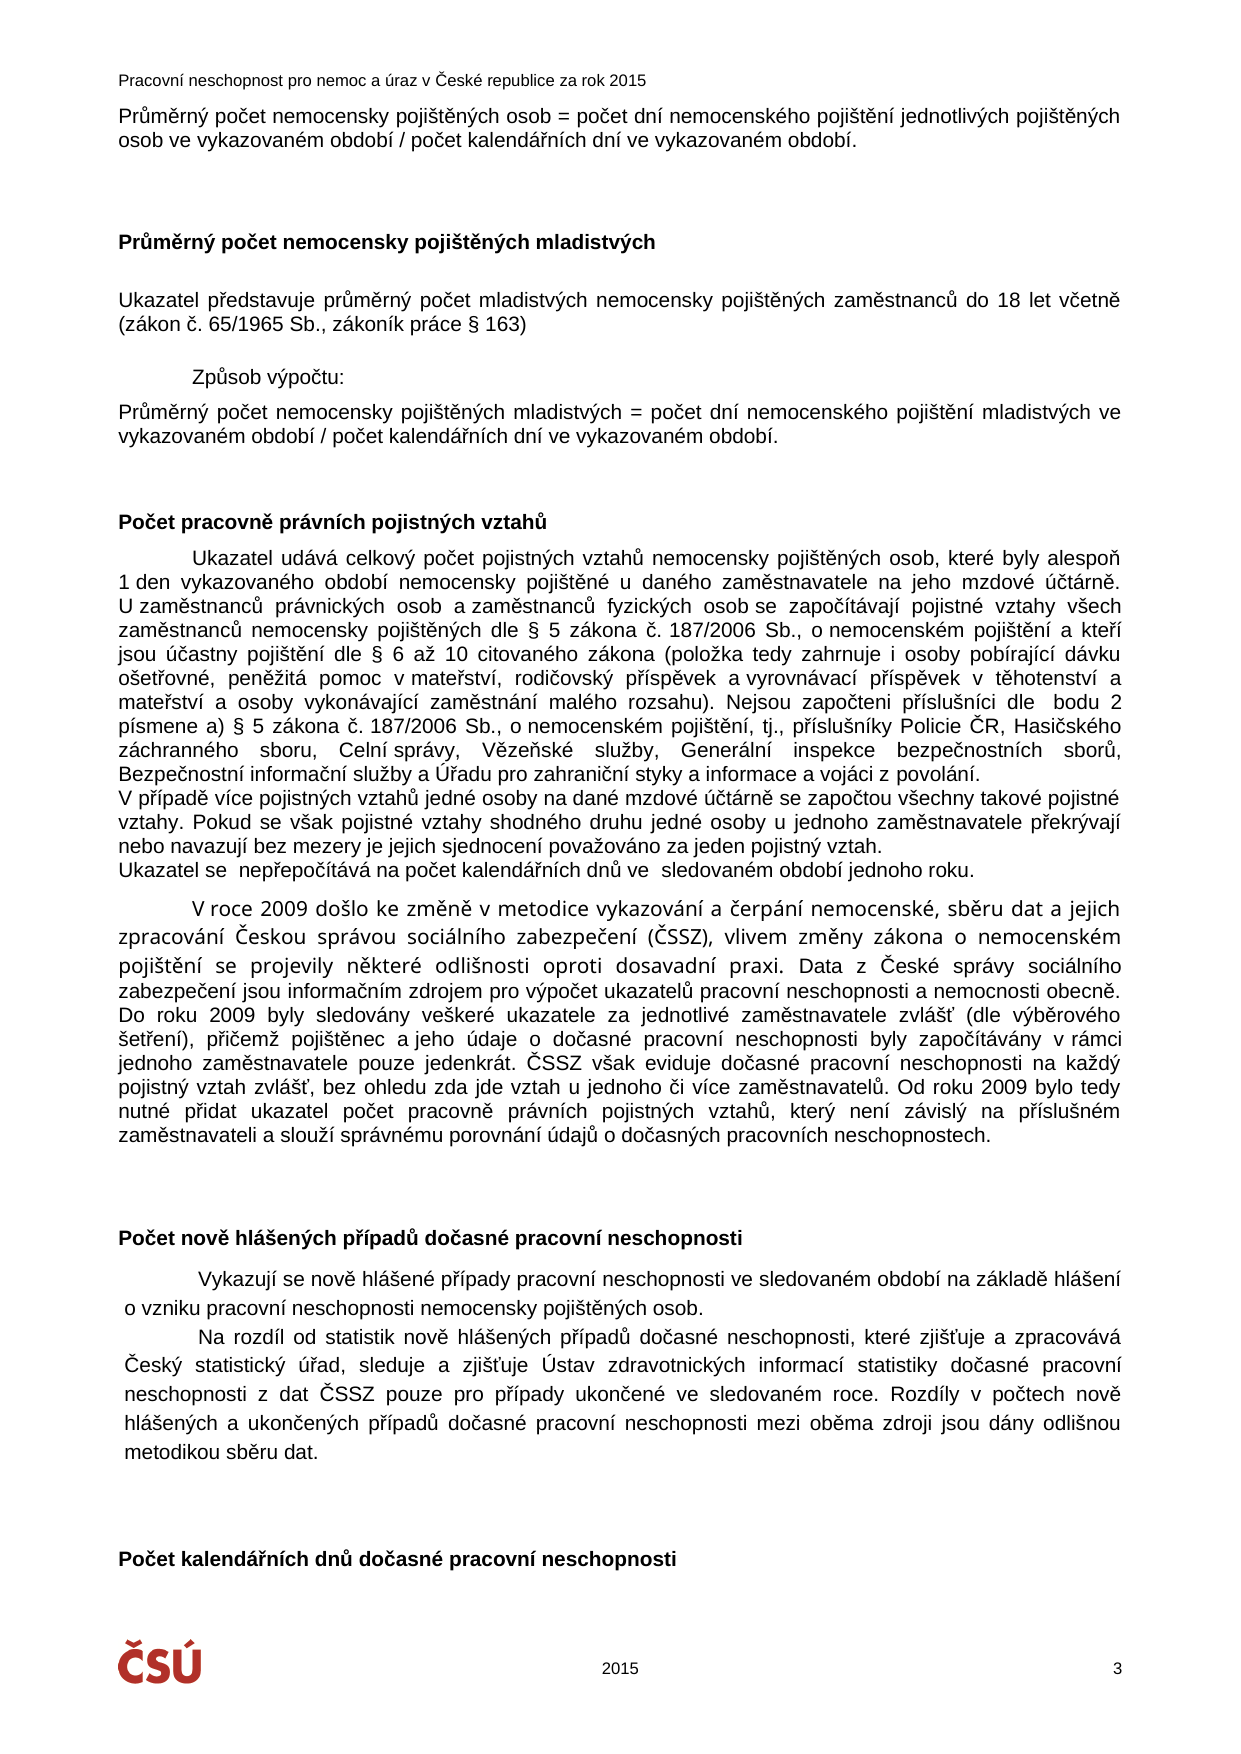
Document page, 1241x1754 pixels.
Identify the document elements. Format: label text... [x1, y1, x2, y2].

text Ukazatel udává celkový počet pojistných vztahů nemocensky pojištěných osob, které byly alespoň 1 den vykazovaného období nemocensky pojištěné u daného zaměstnavatele na jeho mzdové účtárně. U zaměstnanců právnických osob a zaměstnanců fyzických osob se započítávají pojistné vztahy všech zaměstnanců nemocensky pojištěných dle § 5 zákona č. 187/2006 Sb., o nemocenském pojištění a kteří jsou účastny pojištění dle § 6 až 10 citovaného zákona (položka tedy zahrnuje i osoby pobírající dávku ošetřovné, peněžitá pomoc v mateřství, rodičovský příspěvek a vyrovnávací příspěvek v těhotenství a mateřství a osoby vykonávající zaměstnání malého rozsahu). Nejsou započteni příslušníci dle bodu 2 písmene a) § 5 zákona č. 187/2006 Sb., o nemocenském pojištění, tj., příslušníky Policie ČR, Hasičského záchranného sboru, Celní správy, Vězeňské služby, Generální inspekce bezpečnostních sborů, Bezpečnostní informační služby a Úřadu pro zahraniční styky a informace a vojáci z povolání. [118, 546, 1122, 786]
text Průměrný počet nemocensky pojištěných mladistvých [118, 230, 1122, 254]
text V roce 2009 došlo ke změně v metodice vykazování a čerpání nemocenské, sběru dat a jejich zpracování Českou správou sociálního zabezpečení (ČSSZ), vlivem změny zákona o nemocenském pojištění se projevily některé odlišnosti oproti dosavadní praxi. Data z České správy sociálního zabezpečení jsou informačním zdrojem pro výpočet ukazatelů pracovní neschopnosti a nemocnosti obecně. Do roku 2009 byly sledovány veškeré ukazatele za jednotlivé zaměstnavatele zvlášť (dle výběrového šetření), přičemž pojištěnec a jeho údaje o dočasné pracovní neschopnosti byly započítávány v rámci jednoho zaměstnavatele pouze jedenkrát. ČSSZ však eviduje dočasné pracovní neschopnosti na každý pojistný vztah zvlášť, bez ohledu zda jde vztah u jednoho či více zaměstnavatelů. Od roku 2009 bylo tedy nutné přidat ukazatel počet pracovně právních pojistných vztahů, který není závislý na příslušném zaměstnavateli a slouží správnému porovnání údajů o dočasných pracovních neschopnostech. [118, 894, 1122, 1147]
text Průměrný počet nemocensky pojištěných osob = počet dní nemocenského pojištění jednotlivých pojištěných osob ve vykazovaném období / počet kalendářních dní ve vykazovaném období. [118, 103, 1122, 151]
text Ukazatel se nepřepočítává na počet kalendářních dnů ve sledovaném období jednoho roku. [118, 857, 1122, 881]
text Počet kalendářních dnů dočasné pracovní neschopnosti [118, 1547, 1122, 1571]
picture [118, 1639, 201, 1684]
text Počet pracovně právních pojistných vztahů [118, 509, 1122, 533]
text V případě více pojistných vztahů jedné osoby na dané mzdové účtárně se započtou všechny takové pojistné vztahy. Pokud se však pojistné vztahy shodného druhu jedné osoby u jednoho zaměstnavatele překrývají nebo navazují bez mezery je jejich sjednocení považováno za jeden pojistný vztah. [118, 786, 1122, 857]
text Počet nově hlášených případů dočasné pracovní neschopnosti [118, 1226, 1122, 1250]
text Způsob výpočtu: [118, 365, 1122, 389]
text Ukazatel představuje průměrný počet mladistvých nemocensky pojištěných zaměstnanců do 18 let včetně (zákon č. 65/1965 Sb., zákoník práce § 163) [118, 288, 1122, 336]
text Průměrný počet nemocensky pojištěných mladistvých = počet dní nemocenského pojištění mladistvých ve vykazovaném období / počet kalendářních dní ve vykazovaném období. [118, 400, 1122, 448]
text Vykazují se nově hlášené případy pracovní neschopnosti ve sledovaném období na základě hlášení o vzniku pracovní neschopnosti nemocensky pojištěných osob. [124, 1267, 1122, 1320]
text Na rozdíl od statistik nově hlášených případů dočasné neschopnosti, které zjišťuje a zpracovává Český statistický úřad, sleduje a zjišťuje Ústav zdravotnických informací statistiky dočasné pracovní neschopnosti z dat ČSSZ pouze pro případy ukončené ve sledovaném roce. Rozdíly v počtech nově hlášených a ukončených případů dočasné pracovní neschopnosti mezi oběma zdroji jsou dány odlišnou metodikou sběru dat. [124, 1324, 1122, 1463]
